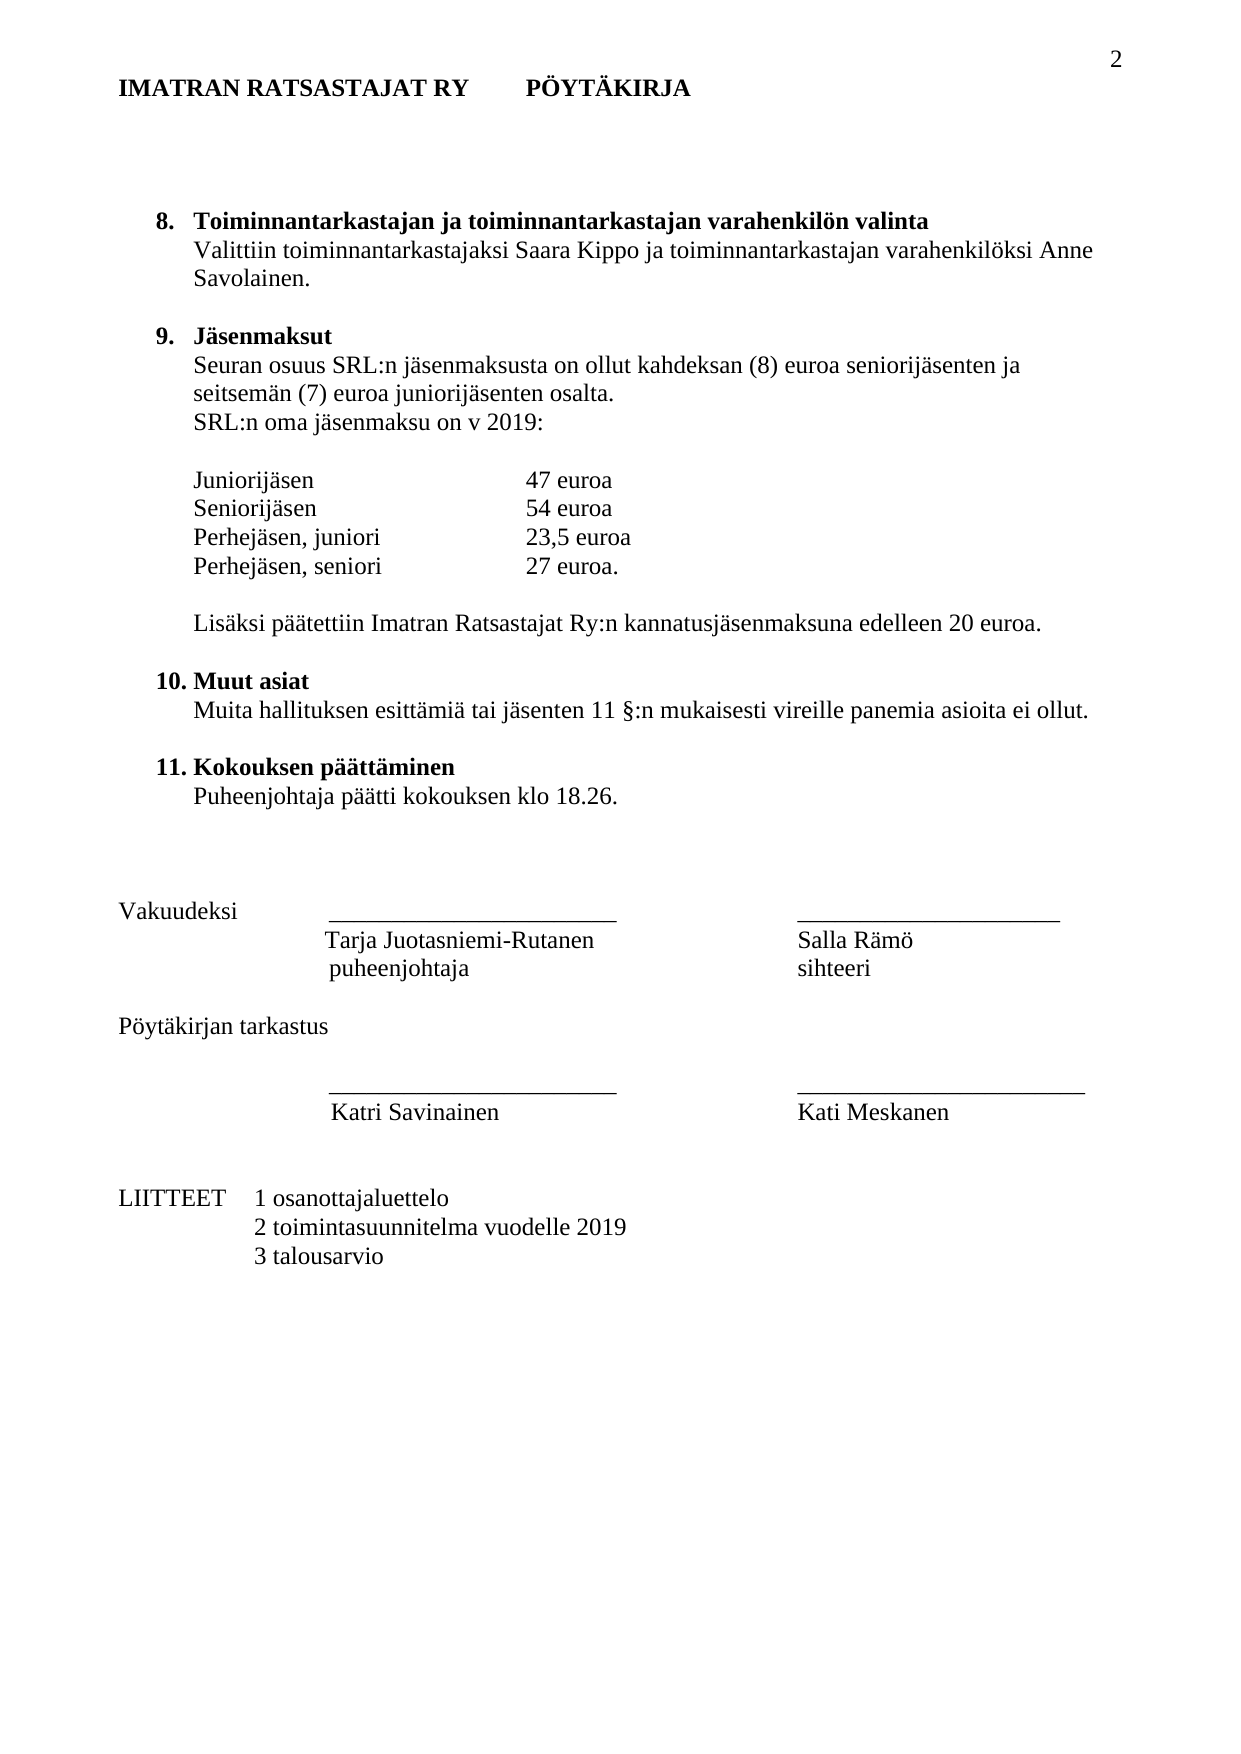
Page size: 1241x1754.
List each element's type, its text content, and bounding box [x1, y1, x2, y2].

list Muut asiat [156, 666, 1122, 695]
text 3 talousarvio [118, 1241, 1122, 1270]
list Kokouksen päättäminen [156, 752, 1122, 781]
text Muita hallituksen esittämiä tai jäsenten 11 §:n mukaisesti vireille panemia asioita ei ollut. [193, 695, 1122, 723]
text Katri Savinainen Kati Meskanen [118, 1097, 1122, 1126]
text 2 toimintasuunnitelma vuodelle 2019 [118, 1212, 1122, 1241]
text Seuran osuus SRL:n jäsenmaksusta on ollut kahdeksan (8) euroa seniorijäsenten ja seitsemän (7) euroa juniorijäsenten osalta. [193, 350, 1122, 407]
text Lisäksi päätettiin Imatran Ratsastajat Ry:n kannatusjäsenmaksuna edelleen 20 euroa. [193, 608, 1122, 637]
text Valittiin toiminnantarkastajaksi Saara Kippo ja toiminnantarkastajan varahenkilöksi Anne Savolainen. [193, 235, 1122, 292]
text _______________________ _______________________ [118, 1068, 1122, 1097]
text Vakuudeksi _______________________ _____________________ [118, 896, 1122, 925]
text Juniorijäsen 47 euroa [193, 465, 1122, 493]
text LIITTEET 1 osanottajaluettelo [118, 1183, 1122, 1212]
list Toiminnantarkastajan ja toiminnantarkastajan varahenkilön valinta [156, 206, 1122, 235]
text Pöytäkirjan tarkastus [118, 1011, 1122, 1040]
text Perhejäsen, juniori 23,5 euroa [193, 522, 1122, 551]
text Tarja Juotasniemi-Rutanen Salla Rämö [118, 925, 1122, 953]
text Perhejäsen, seniori 27 euroa. [193, 551, 1122, 580]
text SRL:n oma jäsenmaksu on v 2019: [193, 407, 1122, 436]
text Seniorijäsen 54 euroa [193, 493, 1122, 522]
list Jäsenmaksut [156, 321, 1122, 350]
text puheenjohtaja sihteeri [291, 953, 1122, 982]
text Puheenjohtaja päätti kokouksen klo 18.26. [156, 781, 1122, 810]
